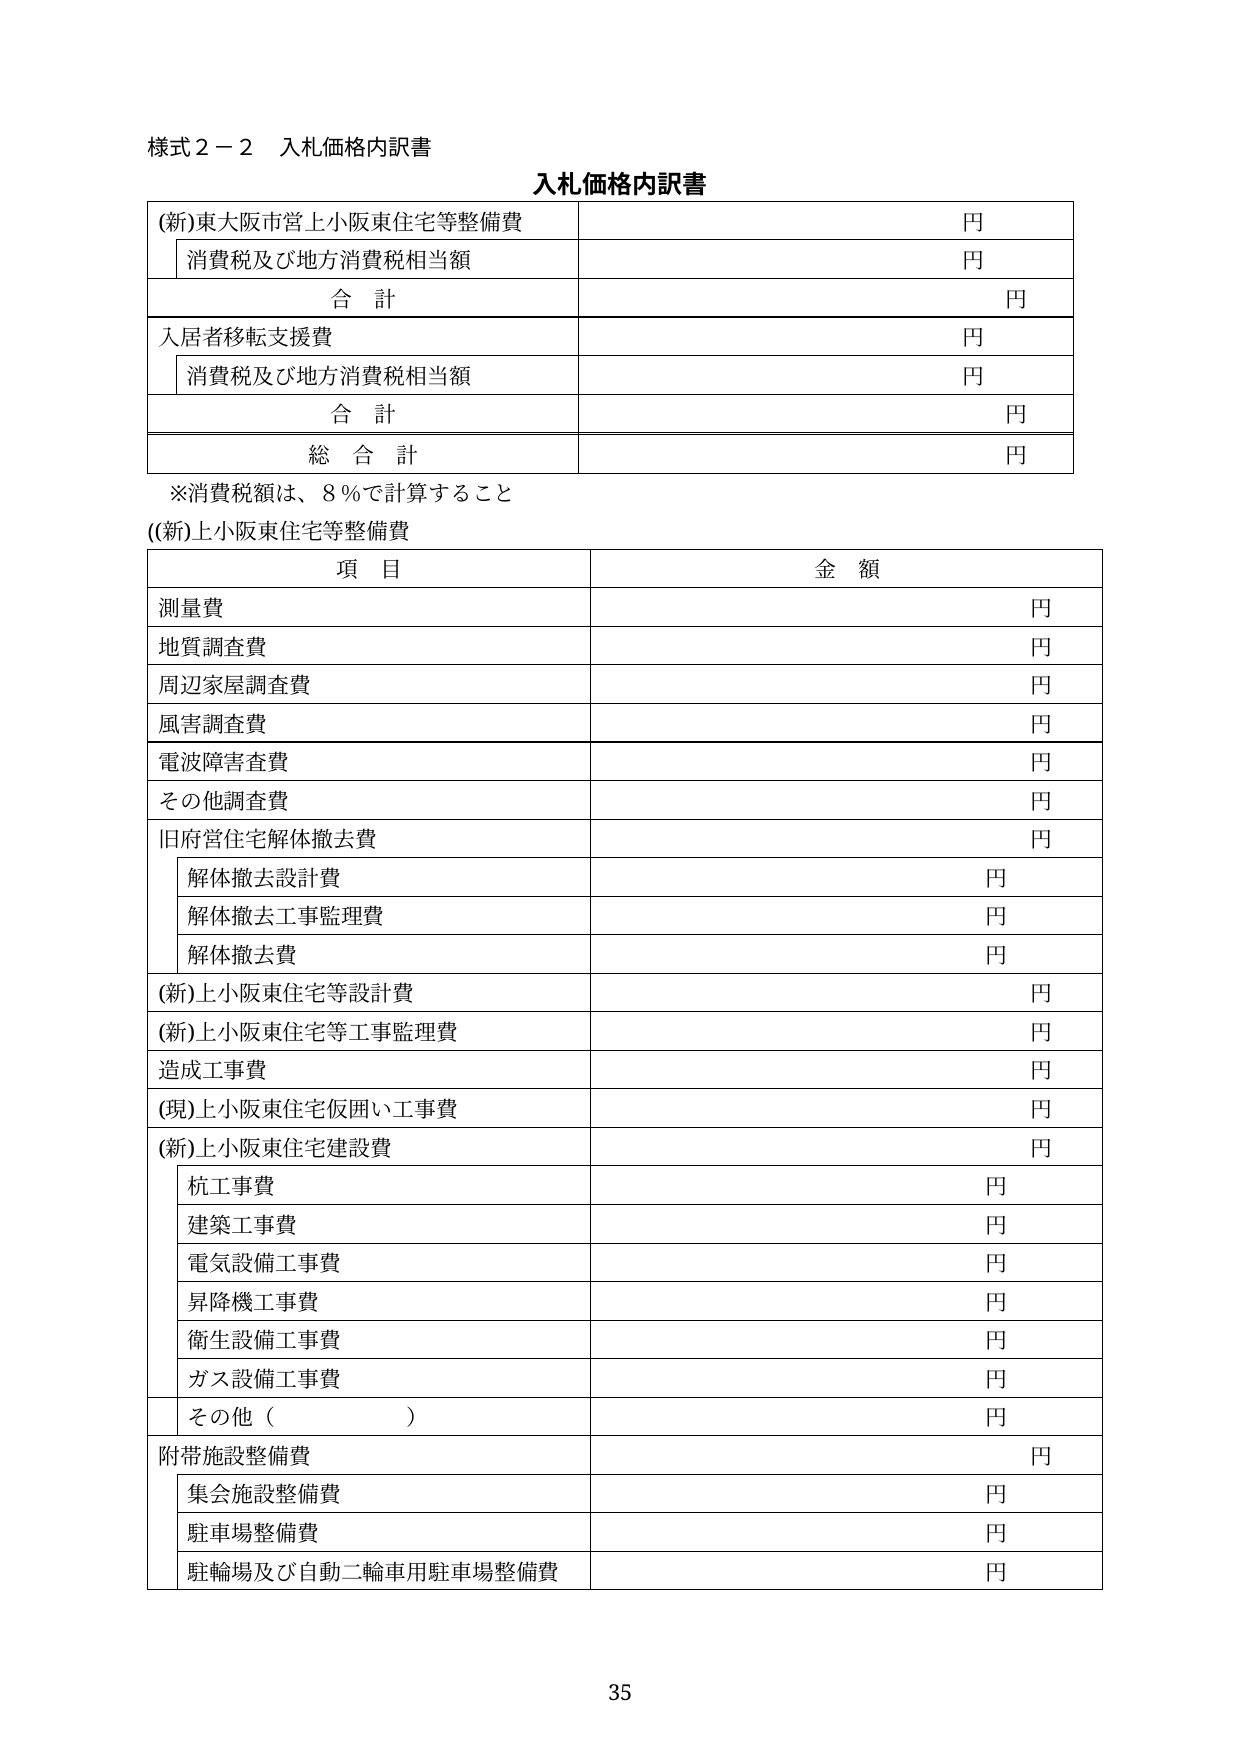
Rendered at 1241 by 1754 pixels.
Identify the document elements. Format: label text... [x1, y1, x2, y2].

table_cell 円 [995, 395, 1073, 432]
table_cell [591, 1359, 974, 1397]
text 入札価格内訳書 [148, 164, 1092, 201]
table_cell 円 [1020, 704, 1102, 741]
table_cell [579, 279, 995, 316]
table_cell 解体撤去工事監理費 [178, 897, 590, 934]
table_cell [591, 1012, 1019, 1050]
table_cell 衛生設備工事費 [178, 1321, 590, 1358]
table_header 項 目 [148, 550, 590, 587]
table_cell 建築工事費 [178, 1205, 590, 1242]
table_cell 円 [1020, 1436, 1102, 1474]
table_cell 円 [975, 1282, 1102, 1319]
table_cell [591, 704, 1019, 741]
table_cell 円 [975, 935, 1102, 973]
table_cell その他（ ） [178, 1398, 590, 1435]
table_header 円 [952, 202, 1073, 239]
table_cell [148, 1320, 177, 1358]
table_cell [591, 1398, 974, 1435]
table_cell 円 [975, 1513, 1102, 1551]
table_cell 円 [1020, 665, 1102, 703]
table_cell [579, 356, 952, 393]
table_cell [591, 627, 1019, 664]
table_cell [591, 1552, 974, 1589]
table_cell 円 [975, 1244, 1102, 1281]
subtitle 様式２－２ 入札価格内訳書 [148, 127, 1092, 164]
table_cell [148, 1243, 177, 1281]
table_cell 円 [1020, 974, 1102, 1011]
table_cell 合 計 [148, 395, 578, 432]
table_header [579, 202, 952, 239]
table_cell [591, 1513, 974, 1551]
table_cell [591, 588, 1019, 626]
table_cell [148, 1398, 177, 1435]
table_cell [591, 781, 1019, 818]
text ※消費税額は、８％で計算すること [148, 474, 1092, 511]
table_cell [591, 1282, 974, 1319]
table_cell 総 合 計 [148, 435, 578, 473]
table_cell [591, 820, 1019, 857]
table_cell 円 [1020, 781, 1102, 818]
table_cell 円 [975, 1552, 1102, 1589]
table_cell [591, 665, 1019, 703]
table_cell [591, 897, 974, 934]
table_cell 円 [975, 1359, 1102, 1397]
table_cell 円 [1020, 1089, 1102, 1127]
table_cell 入居者移転支援費 [148, 318, 578, 355]
table_cell [148, 934, 177, 973]
table_cell 解体撤去設計費 [178, 858, 590, 896]
table_cell [591, 743, 1019, 780]
table_cell 集会施設整備費 [178, 1475, 590, 1512]
table_cell 電気設備工事費 [178, 1244, 590, 1281]
table_cell 昇降機工事費 [178, 1282, 590, 1319]
table_cell [591, 1166, 974, 1204]
table_cell [591, 1321, 974, 1358]
table_cell 消費税及び地方消費税相当額 [177, 240, 578, 278]
table_cell 杭工事費 [178, 1166, 590, 1204]
table_cell [148, 239, 176, 278]
table_cell 円 [995, 435, 1073, 473]
table_cell 合 計 [148, 279, 578, 316]
table_cell [579, 240, 952, 278]
table_cell [591, 1475, 974, 1512]
table_cell [148, 896, 177, 934]
table_cell [579, 435, 995, 473]
table_cell その他調査費 [148, 781, 590, 818]
table_cell [148, 1512, 177, 1589]
table_cell [591, 1205, 974, 1242]
table_cell [148, 355, 176, 393]
table_cell 地質調査費 [148, 627, 590, 664]
table_cell 旧府営住宅解体撤去費 [148, 820, 590, 857]
table_cell 円 [952, 356, 1073, 393]
table_cell [148, 1165, 177, 1204]
table_cell 円 [1020, 588, 1102, 626]
table_cell 円 [975, 858, 1102, 896]
table_cell 円 [975, 1398, 1102, 1435]
table_cell 円 [1020, 1128, 1102, 1165]
table_cell [591, 1244, 974, 1281]
table_cell [148, 1204, 177, 1242]
table_cell 円 [952, 240, 1073, 278]
table_cell 附帯施設整備費 [148, 1436, 590, 1474]
table_cell [148, 1281, 177, 1319]
table_cell [591, 1128, 1019, 1165]
text ((新)上小阪東住宅等整備費 [148, 511, 1092, 549]
table_cell 円 [975, 1475, 1102, 1512]
table_cell 円 [995, 279, 1073, 316]
table_cell 円 [1020, 1051, 1102, 1088]
table_cell 円 [1020, 820, 1102, 857]
table_cell [591, 935, 974, 973]
table_cell (新)上小阪東住宅建設費 [148, 1128, 590, 1165]
table_cell [591, 1436, 1019, 1474]
table_cell [579, 318, 952, 355]
table_cell 風害調査費 [148, 704, 590, 741]
table_cell [579, 395, 995, 432]
table_cell 電波障害査費 [148, 743, 590, 780]
table_cell [148, 1358, 177, 1397]
table_cell 円 [1020, 1012, 1102, 1050]
table_cell 測量費 [148, 588, 590, 626]
table_cell [591, 1089, 1019, 1127]
table_cell 円 [975, 897, 1102, 934]
table_cell 円 [1020, 743, 1102, 780]
table_cell 周辺家屋調査費 [148, 665, 590, 703]
table_cell 駐輪場及び自動二輪車用駐車場整備費 [178, 1552, 590, 1589]
table_cell ガス設備工事費 [178, 1359, 590, 1397]
table_cell 消費税及び地方消費税相当額 [177, 356, 578, 393]
table_header 金 額 [591, 550, 1102, 587]
table_cell 駐車場整備費 [178, 1513, 590, 1551]
table_cell 解体撤去費 [178, 935, 590, 973]
table_cell 円 [975, 1321, 1102, 1358]
table_cell [148, 1474, 177, 1512]
table_cell [148, 857, 177, 896]
table_cell 造成工事費 [148, 1051, 590, 1088]
table_cell (現)上小阪東住宅仮囲い工事費 [148, 1089, 590, 1127]
table_cell (新)上小阪東住宅等設計費 [148, 974, 590, 1011]
table_cell 円 [975, 1205, 1102, 1242]
table_cell 円 [952, 318, 1073, 355]
table_cell [591, 1051, 1019, 1088]
table_cell (新)上小阪東住宅等工事監理費 [148, 1012, 590, 1050]
table_cell [591, 974, 1019, 1011]
table_cell [591, 858, 974, 896]
table_header (新)東大阪市営上小阪東住宅等整備費 [148, 202, 578, 239]
table_cell 円 [975, 1166, 1102, 1204]
table_cell 円 [1020, 627, 1102, 664]
